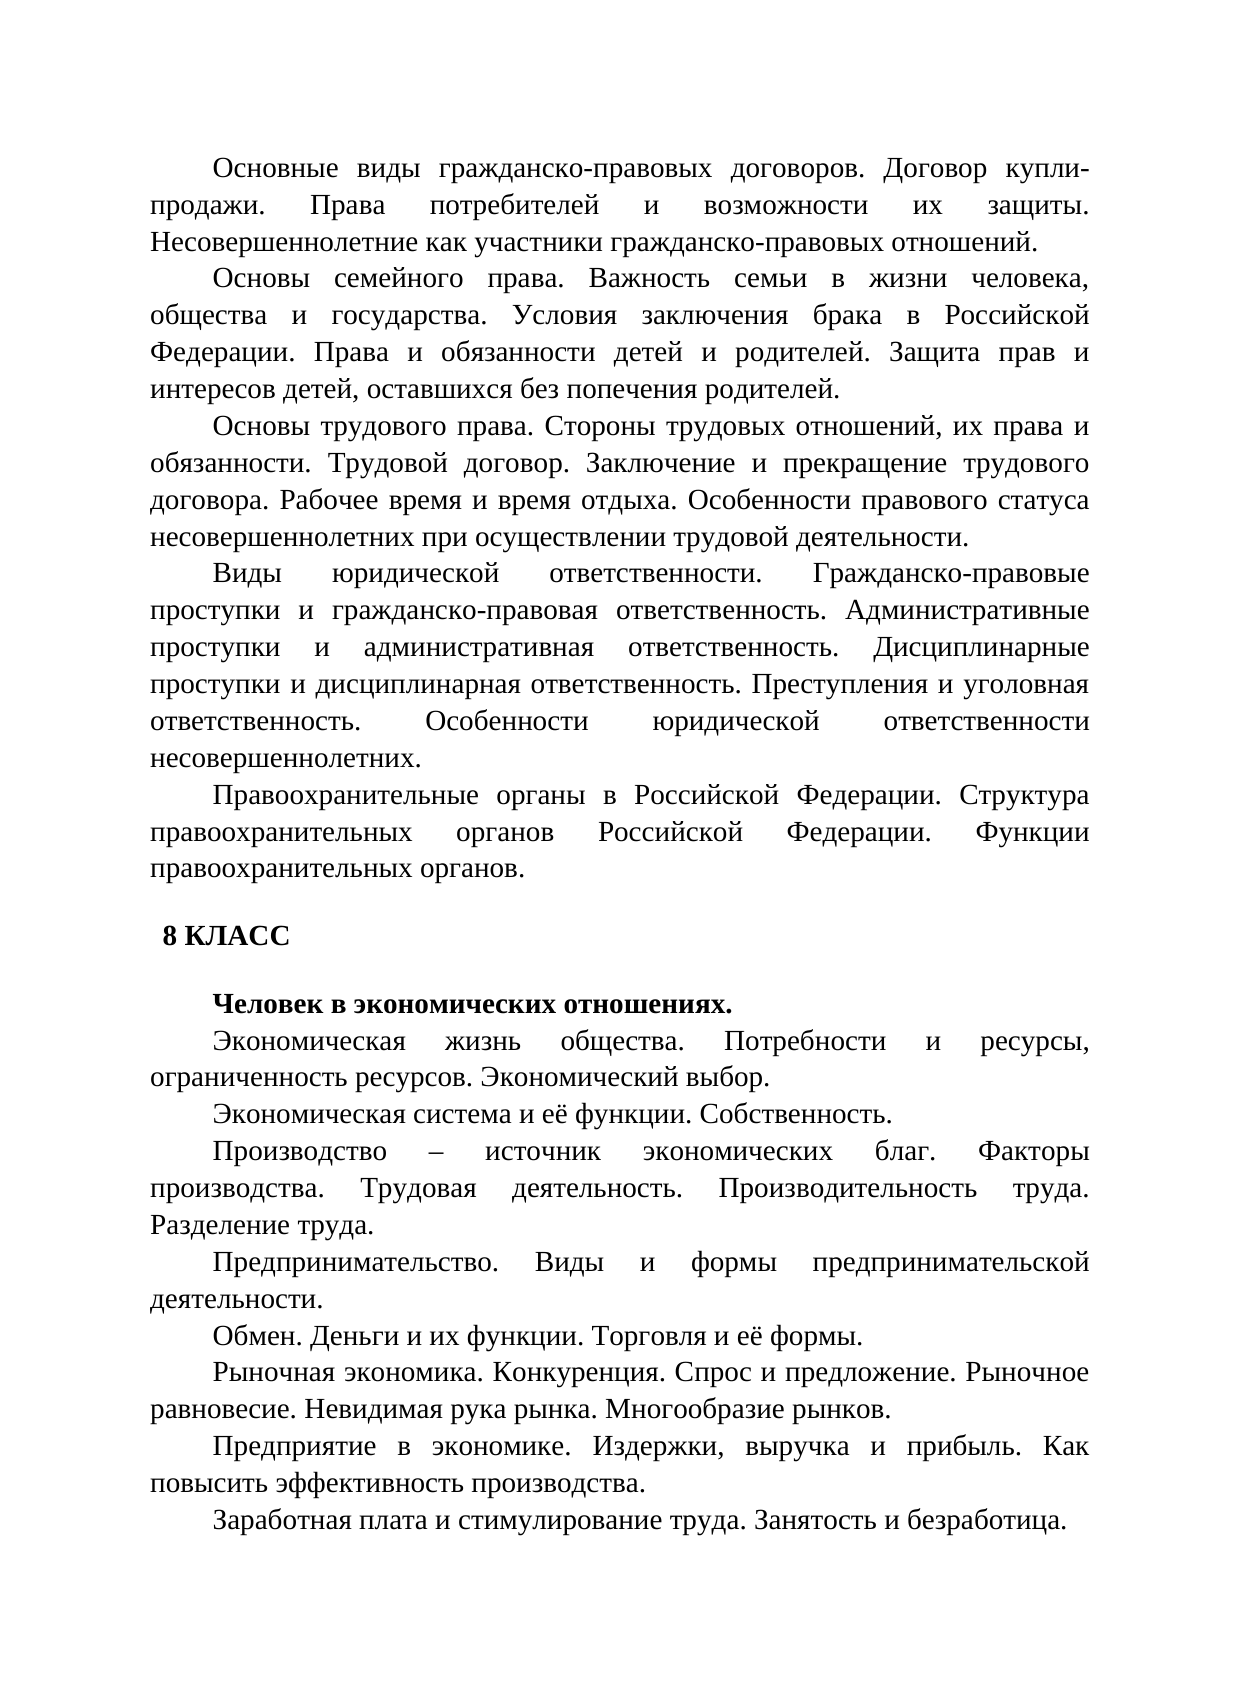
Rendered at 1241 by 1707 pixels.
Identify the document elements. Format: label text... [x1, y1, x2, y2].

text Предприятие в экономике. Издержки, выручка и прибыль. Как повысить эффективность производства. [150, 1428, 1090, 1499]
text Экономическая жизнь общества. Потребности и ресурсы, ограниченность ресурсов. Экономический выбор. [150, 1023, 1090, 1093]
text Основные виды гражданско-правовых договоров. Договор купли-продажи. Права потребителей и возможности их защиты. Несовершеннолетние как участники гражданско-правовых отношений. [150, 150, 1090, 257]
text Заработная плата и стимулирование труда. Занятость и безработица. [150, 1502, 1090, 1536]
text 8 КЛАСС [162, 918, 1090, 952]
text Виды юридической ответственности. Гражданско-правовые проступки и гражданско-правовая ответственность. Административные проступки и административная ответственность. Дисциплинарные проступки и дисциплинарная ответственность. Преступления и уголовная ответственность. Особенности юридической ответственности несовершеннолетних. [150, 556, 1090, 773]
text Предпринимательство. Виды и формы предпринимательской деятельности. [150, 1244, 1090, 1314]
text Правоохранительные органы в Российской Федерации. Структура правоохранительных органов Российской Федерации. Функции правоохранительных органов. [150, 777, 1090, 884]
text Экономическая система и её функции. Собственность. [150, 1096, 1090, 1130]
text Основы трудового права. Стороны трудовых отношений, их права и обязанности. Трудовой договор. Заключение и прекращение трудового договора. Рабочее время и время отдыха. Особенности правового статуса несовершеннолетних при осуществлении трудовой деятельности. [150, 408, 1090, 552]
text Рыночная экономика. Конкуренция. Спрос и предложение. Рыночное равновесие. Невидимая рука рынка. Многообразие рынков. [150, 1354, 1090, 1425]
text Человек в экономических отношениях. [150, 986, 1090, 1019]
text Обмен. Деньги и их функции. Торговля и её формы. [150, 1318, 1090, 1351]
text Производство – источник экономических благ. Факторы производства. Трудовая деятельность. Производительность труда. Разделение труда. [150, 1133, 1090, 1241]
text Основы семейного права. Важность семьи в жизни человека, общества и государства. Условия заключения брака в Российской Федерации. Права и обязанности детей и родителей. Защита прав и интересов детей, оставшихся без попечения родителей. [150, 261, 1090, 405]
